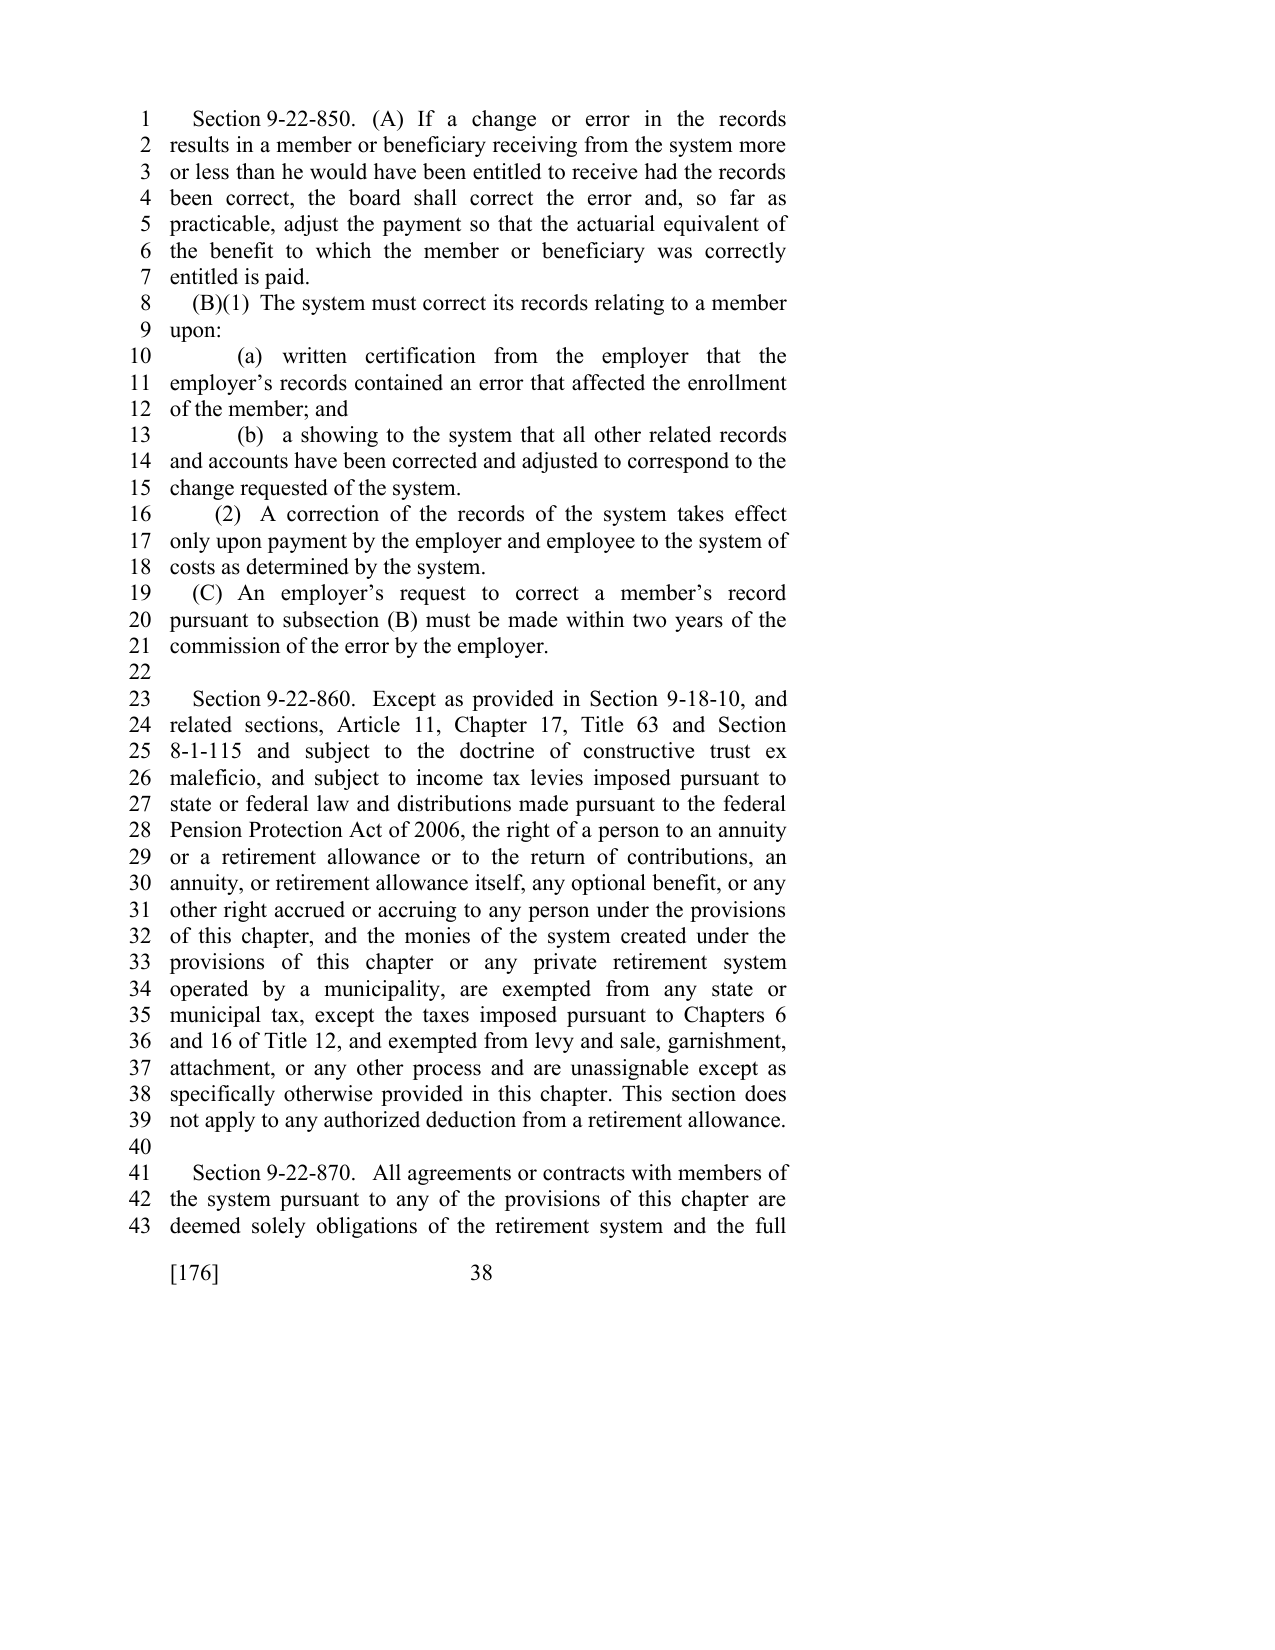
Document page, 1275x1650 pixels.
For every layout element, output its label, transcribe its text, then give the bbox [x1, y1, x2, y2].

text (a) written certification from the employer that the employer’s records contained an error that affected the enrollment of the member; and [169, 342, 787, 421]
text (C) An employer’s request to correct a member’s record pursuant to subsection (B) must be made within two years of the commission of the error by the employer. [169, 579, 787, 658]
text (2) A correction of the records of the system takes effect only upon payment by the employer and employee to the system of costs as determined by the system. [169, 500, 787, 579]
text Section 9-22-860. Except as provided in Section 9-18-10, and related sections, Article 11, Chapter 17, Title 63 and Section 8-1-115 and subject to the doctrine of constructive trust ex maleficio, and subject to income tax levies imposed pursuant to state or federal law and distributions made pursuant to the federal Pension Protection Act of 2006, the right of a person to an annuity or a retirement allowance or to the return of contributions, an annuity, or retirement allowance itself, any optional benefit, or any other right accrued or accruing to any person under the provisions of this chapter, and the monies of the system created under the provisions of this chapter or any private retirement system operated by a municipality, are exempted from any state or municipal tax, except the taxes imposed pursuant to Chapters 6 and 16 of Title 12, and exempted from levy and sale, garnishment, attachment, or any other process and are unassignable except as specifically otherwise provided in this chapter. This section does not apply to any authorized deduction from a retirement allowance. [169, 685, 787, 1133]
text (b) a showing to the system that all other related records and accounts have been corrected and adjusted to correspond to the change requested of the system. [169, 421, 787, 500]
text Section 9-22-850. (A) If a change or error in the records results in a member or beneficiary receiving from the system more or less than he would have been entitled to receive had the records been correct, the board shall correct the error and, so far as practicable, adjust the payment so that the actuarial equivalent of the benefit to which the member or beneficiary was correctly entitled is paid. [169, 105, 787, 289]
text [169, 1159, 787, 1238]
text (B)(1) The system must correct its records relating to a member upon: [169, 289, 787, 342]
